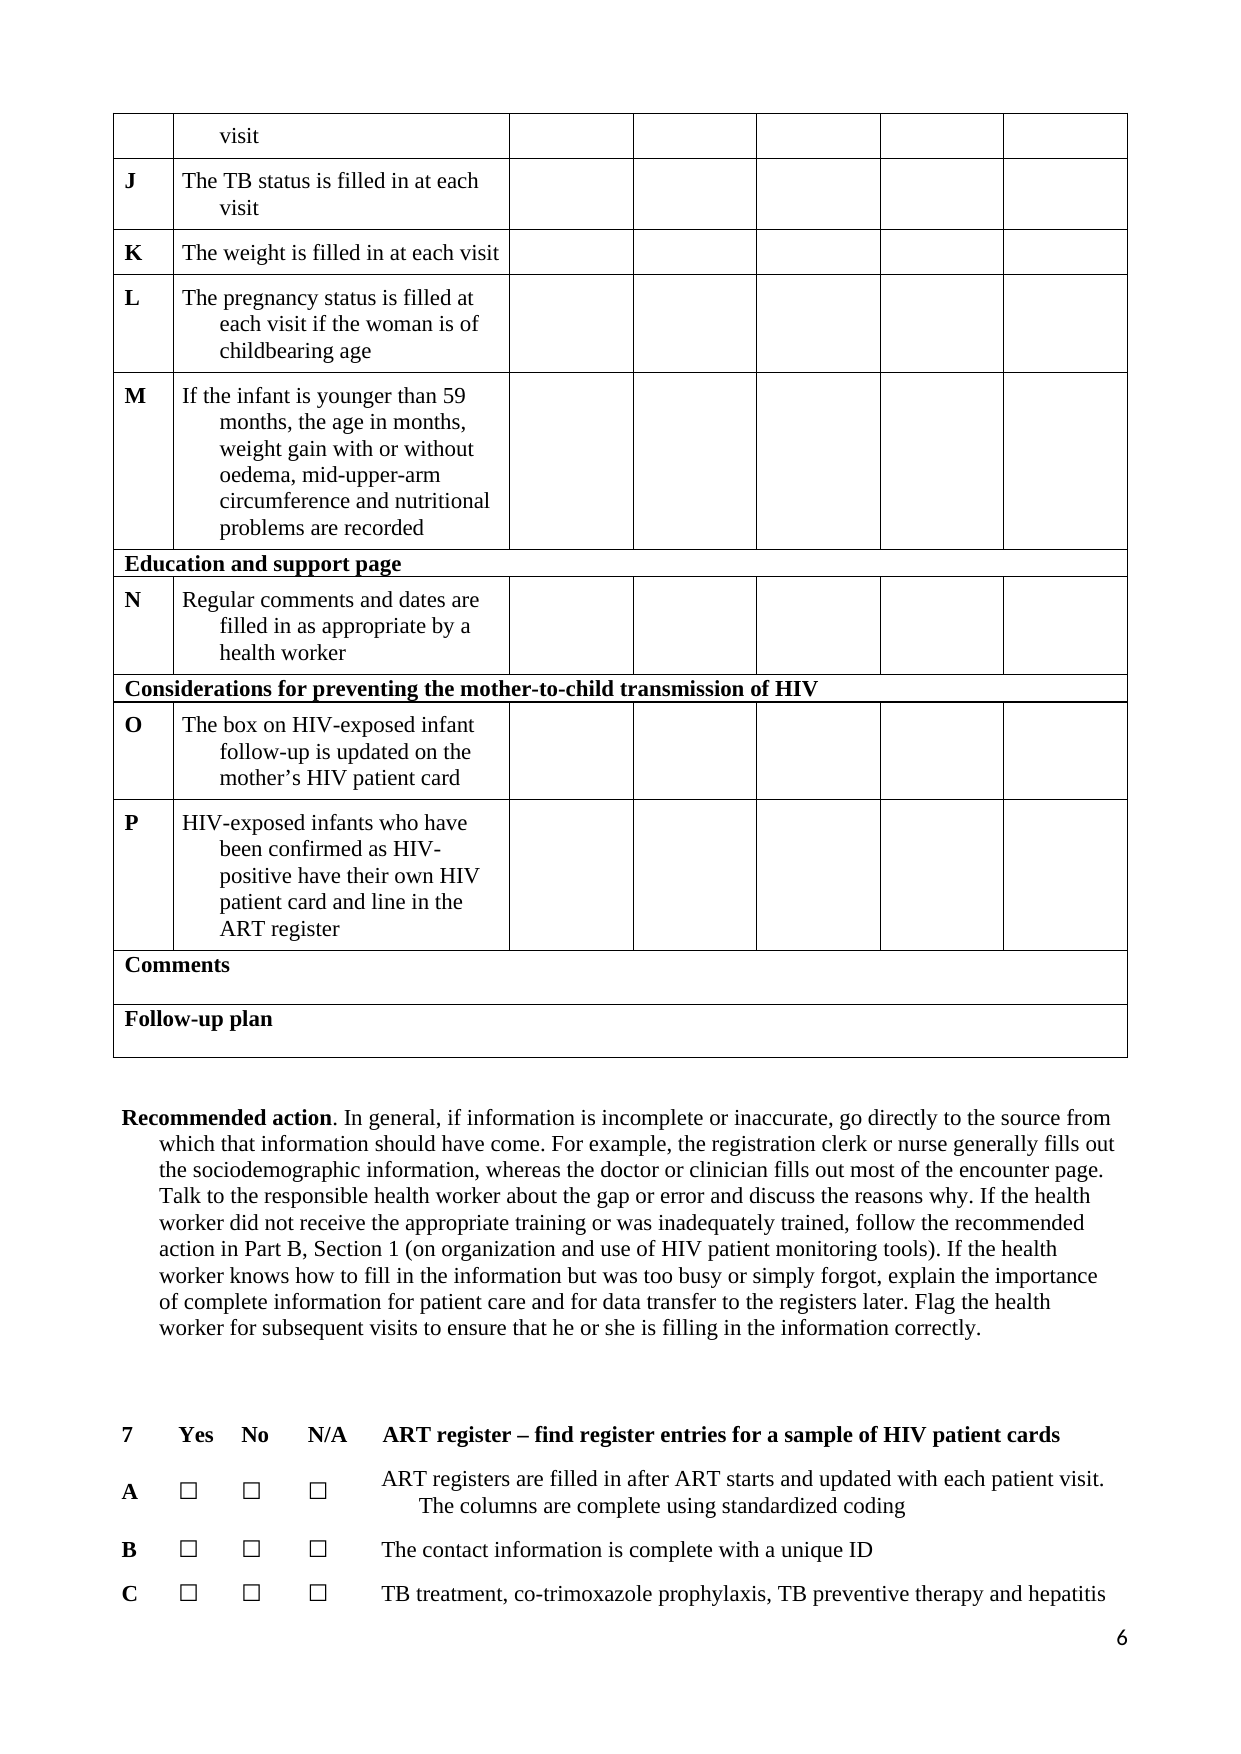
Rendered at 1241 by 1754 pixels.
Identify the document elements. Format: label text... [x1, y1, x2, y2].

table_cell The contact information is complete with a unique ID [374, 1527, 1128, 1571]
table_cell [174, 114, 509, 158]
table_cell [510, 230, 633, 274]
table_cell ☐ [232, 1571, 295, 1615]
table_cell Considerations for preventing the mother-to-child transmission of HIV [114, 675, 1127, 701]
table_cell [881, 577, 1003, 674]
table_cell [634, 703, 756, 799]
table_cell ☐ [295, 1456, 373, 1527]
table_cell ART registers are filled in after ART starts and updated with each patient visit. The columns are complete using standardized coding [374, 1456, 1128, 1527]
table_cell M [114, 373, 173, 549]
table_cell [510, 159, 633, 229]
table_cell [757, 159, 880, 229]
table_cell ☐ [232, 1527, 295, 1571]
table_cell The TB status is filled in at each visit [174, 159, 509, 229]
table_cell [1004, 577, 1127, 674]
table_cell [757, 373, 880, 549]
table_cell K [114, 230, 173, 274]
table_cell [1004, 114, 1127, 158]
table_cell The weight is filled in at each visit [174, 230, 509, 274]
table_cell N [114, 577, 173, 674]
table_cell [757, 114, 880, 158]
table_cell [1004, 703, 1127, 799]
table_cell [757, 800, 880, 950]
table_header N/A [295, 1413, 373, 1456]
table_cell ☐ [232, 1456, 295, 1527]
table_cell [374, 1571, 1128, 1615]
table_cell Follow-up plan [114, 1005, 1127, 1057]
table_cell [1004, 230, 1127, 274]
table_cell ☐ [169, 1527, 232, 1571]
table_cell [510, 373, 633, 549]
table_cell [881, 159, 1003, 229]
table_header ART register – find register entries for a sample of HIV patient cards [374, 1413, 1128, 1456]
table_cell [881, 800, 1003, 950]
table_cell [757, 230, 880, 274]
table_cell [1004, 275, 1127, 372]
table_cell L [114, 275, 173, 372]
table_cell J [114, 159, 173, 229]
table_cell [510, 114, 633, 158]
table_header 7 [113, 1413, 169, 1456]
table_cell I [114, 114, 173, 158]
table_cell Comments [114, 951, 1127, 1003]
table_cell [510, 800, 633, 950]
table_cell [757, 703, 880, 799]
table_cell [634, 800, 756, 950]
table_cell [1004, 800, 1127, 950]
table_cell HIV-exposed infants who have been confirmed as HIV-positive have their own HIV patient card and line in the ART register [174, 800, 509, 950]
table_cell C [113, 1571, 169, 1615]
table_cell Education and support page [114, 550, 1127, 576]
table_cell [634, 275, 756, 372]
table_header Recommended action. In general, if information is incomplete or inaccurate, go directly to the source from which that information should have come. For example, the registration clerk or nurse generally fills out the sociodemographic information, whereas the doctor or clinician fills out most of the encounter page. Talk to the responsible health worker about the gap or error and discuss the reasons why. If the health worker did not receive the appropriate training or was inadequately trained, follow the recommended action in Part B, Section 1 (on organization and use of HIV patient monitoring tools). If the health worker knows how to fill in the information but was too busy or simply forgot, explain the importance of complete information for patient care and for data transfer to the registers later. Flag the health worker for subsequent visits to ensure that he or she is filling in the information correctly. [113, 1085, 1128, 1360]
table_cell [510, 703, 633, 799]
table_cell [757, 577, 880, 674]
table_cell [881, 373, 1003, 549]
table_cell If the infant is younger than 59 months, the age in months, weight gain with or without oedema, mid-upper-arm circumference and nutritional problems are recorded [174, 373, 509, 549]
table_cell ☐ [169, 1571, 232, 1615]
table_cell [757, 275, 880, 372]
table_cell [510, 275, 633, 372]
table_cell [634, 230, 756, 274]
table_cell ☐ [295, 1571, 373, 1615]
table_header No [232, 1413, 295, 1456]
table_cell [634, 114, 756, 158]
table_header Yes [169, 1413, 232, 1456]
table_cell [510, 577, 633, 674]
table_cell ☐ [169, 1456, 232, 1527]
table_cell ☐ [295, 1527, 373, 1571]
table_cell [634, 159, 756, 229]
table_cell O [114, 703, 173, 799]
table_cell Regular comments and dates are filled in as appropriate by a health worker [174, 577, 509, 674]
table_cell The box on HIV-exposed infant follow-up is updated on the mother’s HIV patient card [174, 703, 509, 799]
table_cell The pregnancy status is filled at each visit if the woman is of childbearing age [174, 275, 509, 372]
table_cell B [113, 1527, 169, 1571]
table_cell [881, 114, 1003, 158]
table_cell [634, 577, 756, 674]
table_cell A [113, 1456, 169, 1527]
table_cell P [114, 800, 173, 950]
table_cell [881, 230, 1003, 274]
table_cell [1004, 159, 1127, 229]
table_cell [634, 373, 756, 549]
table_cell [881, 275, 1003, 372]
table_cell [1004, 373, 1127, 549]
table_cell [881, 703, 1003, 799]
